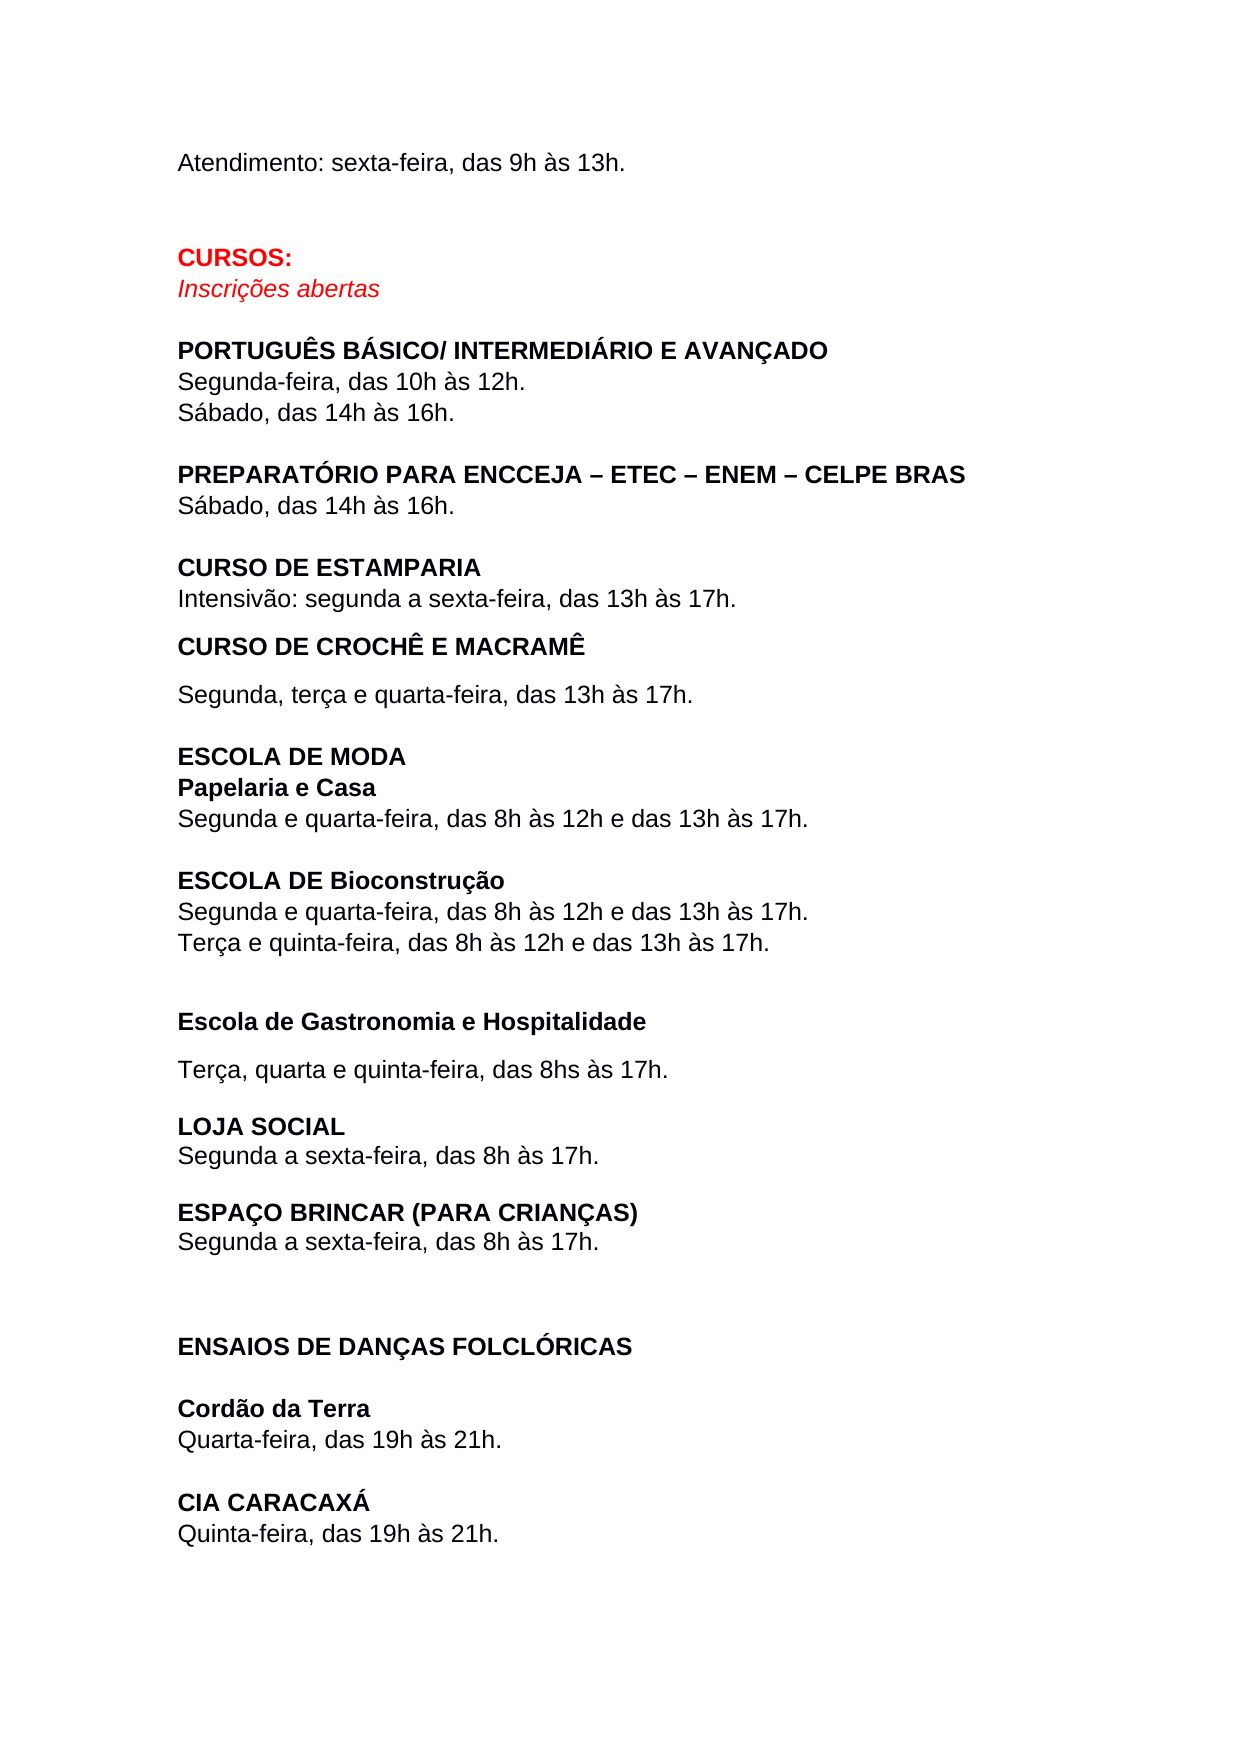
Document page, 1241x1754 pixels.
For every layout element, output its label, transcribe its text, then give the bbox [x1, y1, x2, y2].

text ENSAIOS DE DANÇAS FOLCLÓRICAS Cordão da Terra Quarta-feira, das 19h às 21h. CIA CARACAXÁ Quinta-feira, das 19h às 21h. [177, 1332, 1063, 1547]
text Atendimento: sexta-feira, das 9h às 13h. [177, 148, 1063, 176]
text Escola de Gastronomia e Hospitalidade [177, 976, 1063, 1036]
text CURSO DE CROCHÊ E MACRAMÊ [177, 632, 1063, 661]
text Segunda, terça e quarta-feira, das 13h às 17h. ESCOLA DE MODA Papelaria e Casa Segunda e quarta-feira, das 8h às 12h e das 13h às 17h. ESCOLA DE Bioconstrução Segunda e quarta-feira, das 8h às 12h e das 13h às 17h. Terça e quinta-feira, das 8h às 12h e das 13h às 17h. [177, 680, 1063, 957]
text CURSOS: Inscrições abertas PORTUGUÊS BÁSICO/ INTERMEDIÁRIO E AVANÇADO Segunda-feira, das 10h às 12h. Sábado, das 14h às 16h. PREPARATÓRIO PARA ENCCEJA – ETEC – ENEM – CELPE BRAS Sábado, das 14h às 16h. CURSO DE ESTAMPARIA Intensivão: segunda a sexta-feira, das 13h às 17h. [177, 243, 1063, 613]
text Terça, quarta e quinta-feira, das 8hs às 17h. LOJA SOCIAL Segunda a sexta-feira, das 8h às 17h. ESPAÇO BRINCAR (PARA CRIANÇAS) Segunda a sexta-feira, das 8h às 17h. [177, 1055, 1063, 1285]
